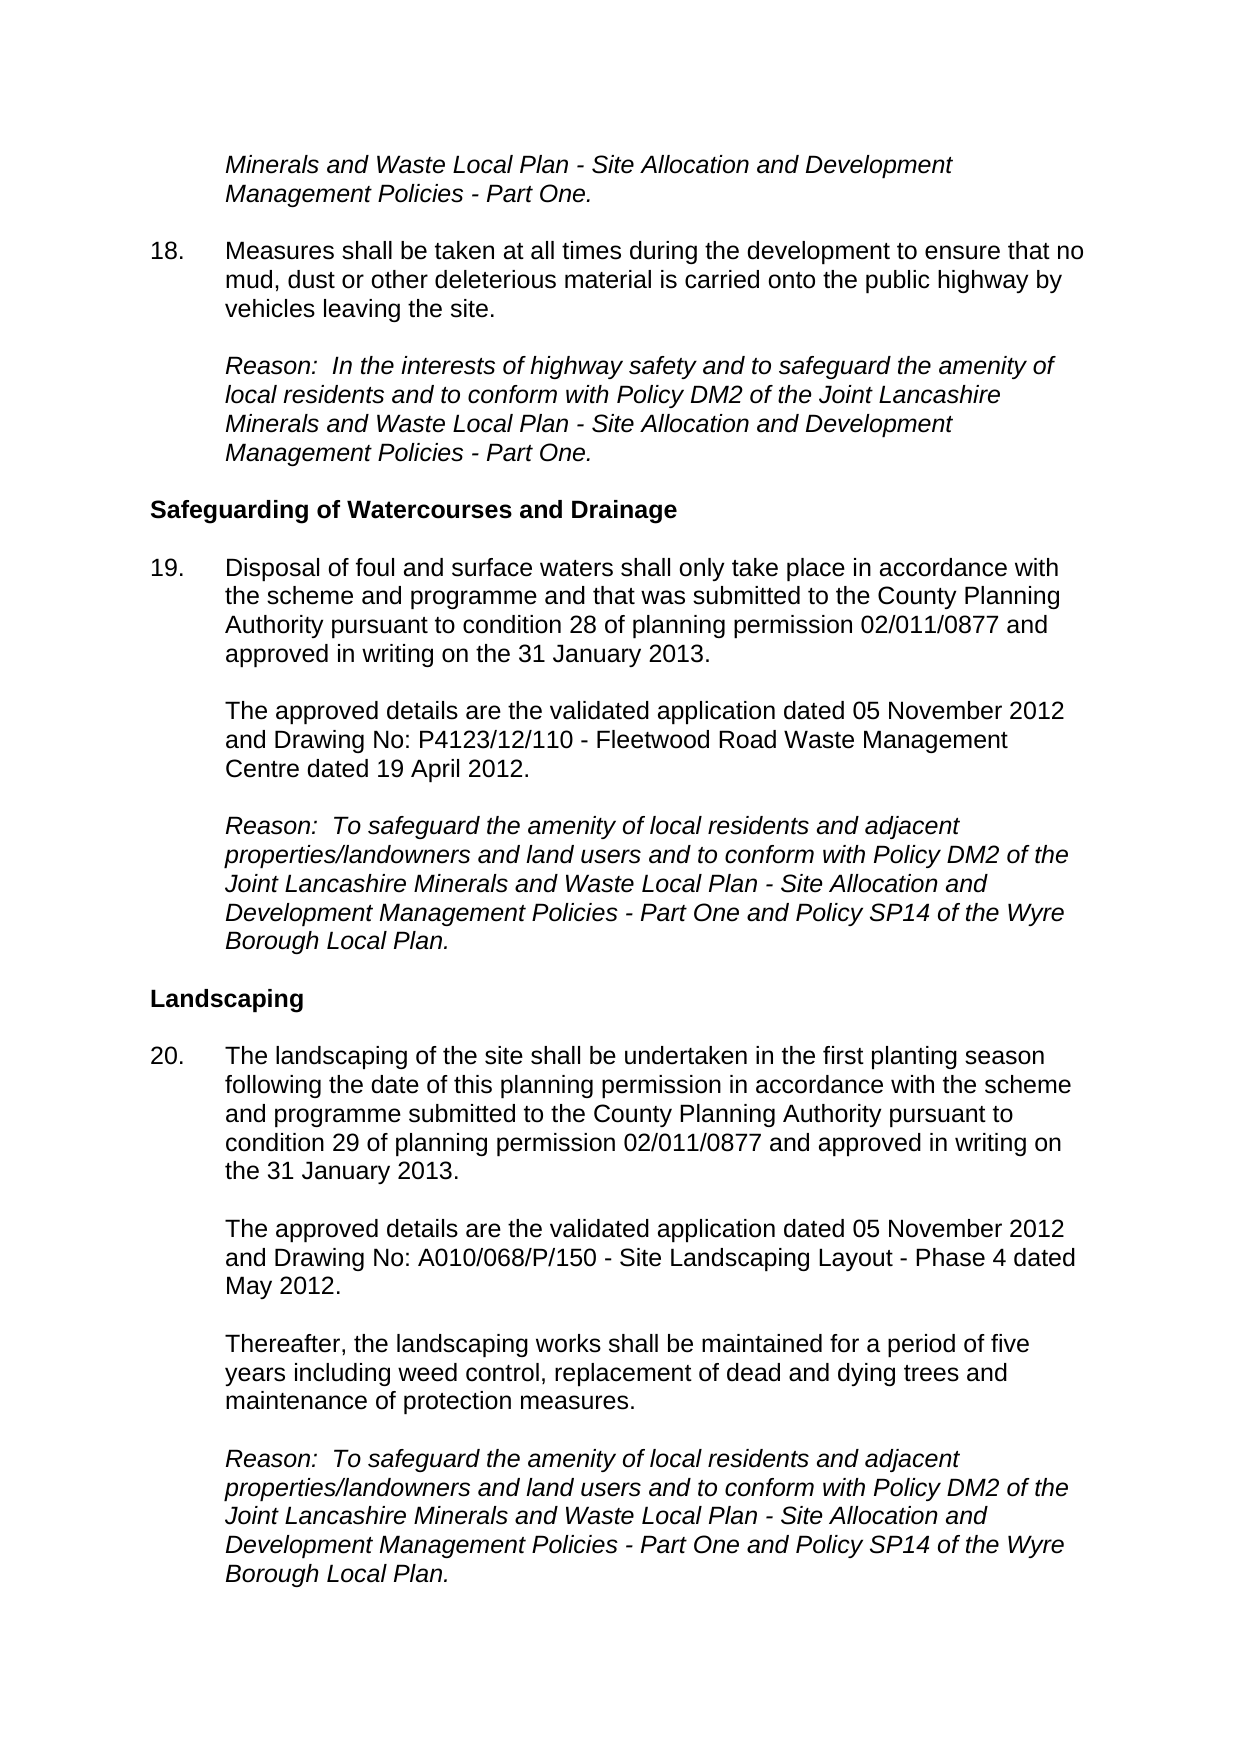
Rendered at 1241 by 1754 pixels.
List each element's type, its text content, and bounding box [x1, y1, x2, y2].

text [225, 150, 1090, 207]
text Thereafter, the landscaping works shall be maintained for a period of five years including weed control, replacement of dead and dying trees and maintenance of protection measures. [225, 1329, 1090, 1415]
text 19. Disposal of foul and surface waters shall only take place in accordance with the scheme and programme and that was submitted to the County Planning Authority pursuant to condition 28 of planning permission 02/011/0877 and approved in writing on the 31 January 2013. [150, 552, 1090, 667]
text Reason: To safeguard the amenity of local residents and adjacent properties/landowners and land users and to conform with Policy DM2 of the Joint Lancashire Minerals and Waste Local Plan - Site Allocation and Development Management Policies - Part One and Policy SP14 of the Wyre Borough Local Plan. [225, 1444, 1090, 1587]
text The approved details are the validated application dated 05 November 2012 and Drawing No: A010/068/P/150 - Site Landscaping Layout - Phase 4 dated May 2012. [225, 1214, 1090, 1300]
text Landscaping [150, 984, 1090, 1012]
text Reason: To safeguard the amenity of local residents and adjacent properties/landowners and land users and to conform with Policy DM2 of the Joint Lancashire Minerals and Waste Local Plan - Site Allocation and Development Management Policies - Part One and Policy SP14 of the Wyre Borough Local Plan. [225, 811, 1090, 955]
text 20. The landscaping of the site shall be undertaken in the first planting season following the date of this planning permission in accordance with the scheme and programme submitted to the County Planning Authority pursuant to condition 29 of planning permission 02/011/0877 and approved in writing on the 31 January 2013. [150, 1041, 1090, 1185]
text 18. Measures shall be taken at all times during the development to ensure that no mud, dust or other deleterious material is carried onto the public highway by vehicles leaving the site. [150, 236, 1090, 322]
text Safeguarding of Watercourses and Drainage [150, 495, 1090, 524]
text The approved details are the validated application dated 05 November 2012 and Drawing No: P4123/12/110 - Fleetwood Road Waste Management Centre dated 19 April 2012. [225, 696, 1090, 782]
